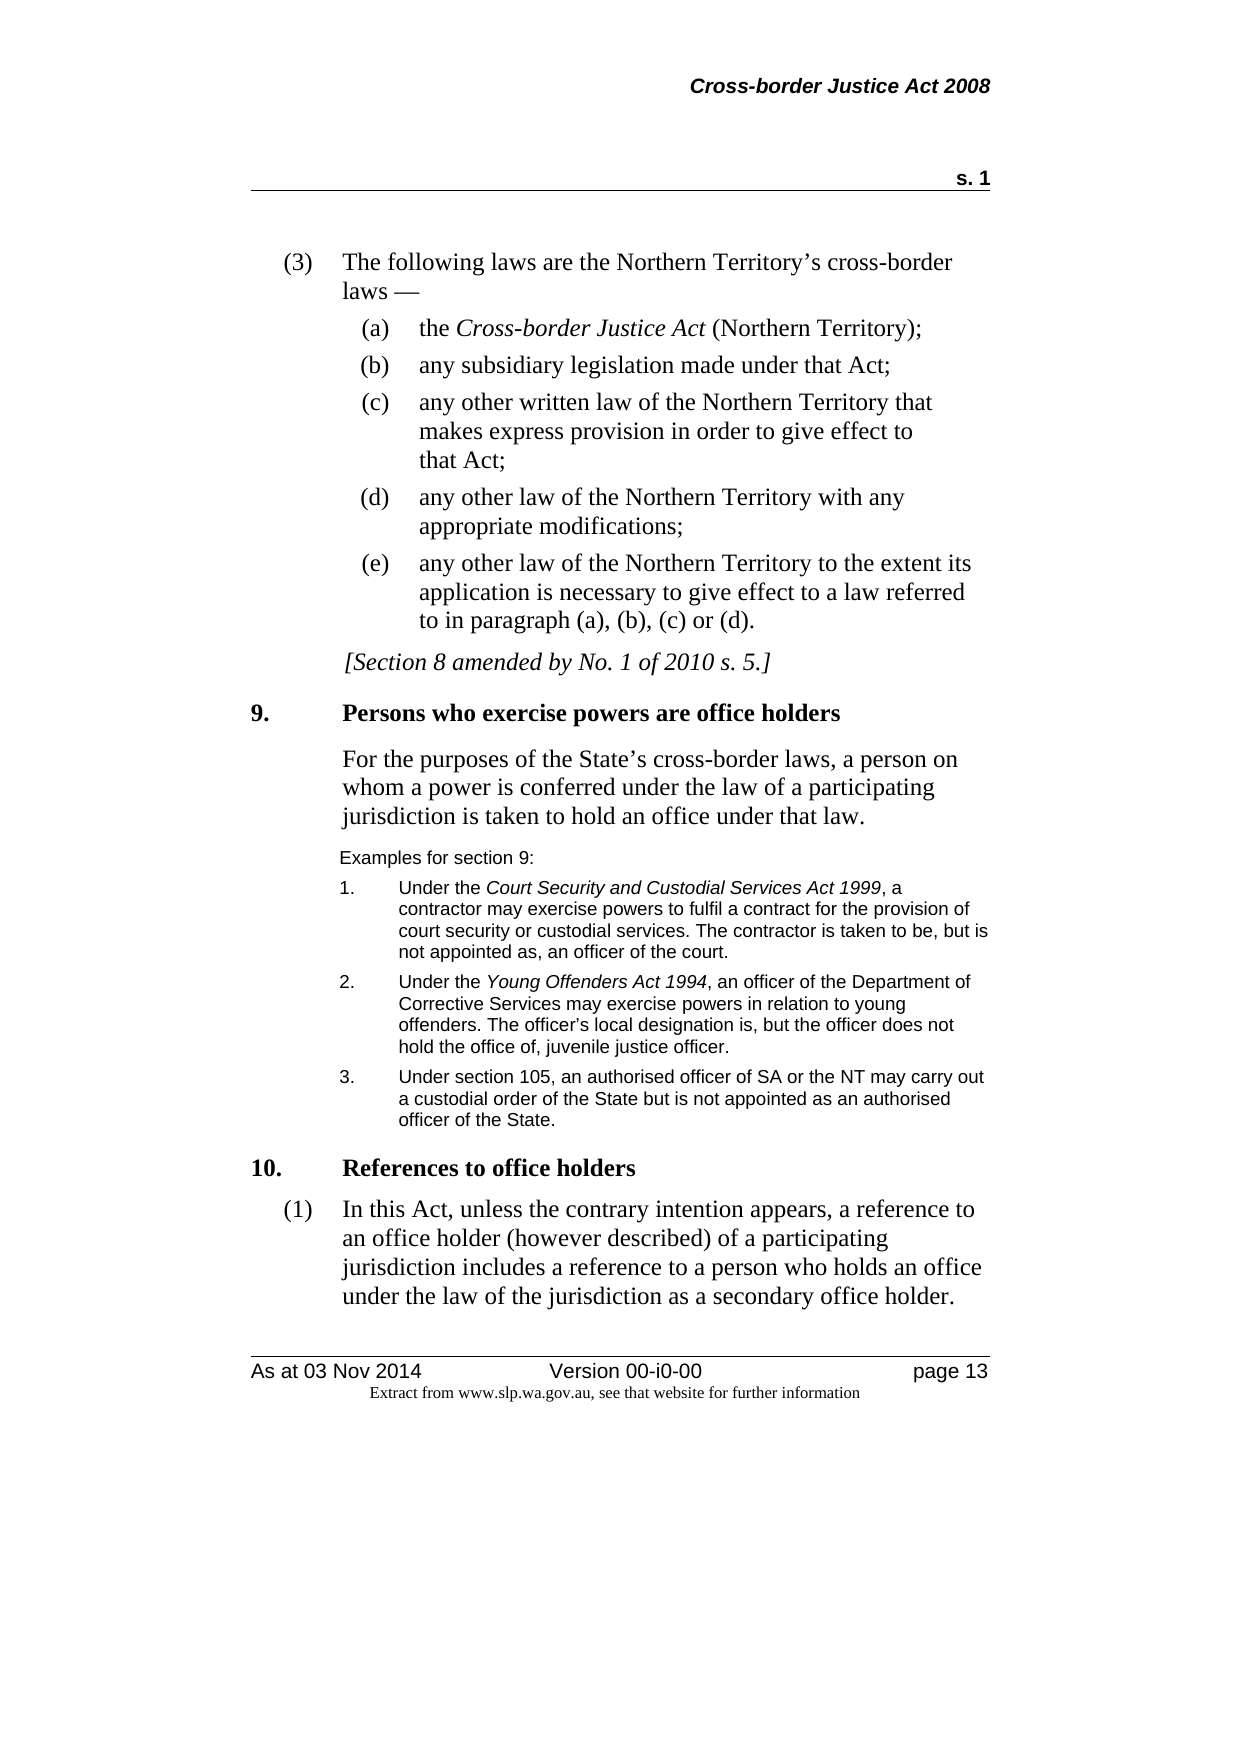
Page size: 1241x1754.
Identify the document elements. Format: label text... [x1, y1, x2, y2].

text (d) any other law of the with any appropriate modifications; [251, 482, 990, 539]
subtitle 9. Persons who exercise powers are office holders [251, 698, 990, 727]
text Examples for section 9: [251, 847, 990, 868]
text (b) any subsidiary legislation made under that Act; [251, 350, 990, 379]
text [Section 8 amended by No. 1 of 2010 s. 5.] [251, 647, 990, 675]
subtitle 10. References to office holders [251, 1153, 990, 1182]
text (1) In this Act, unless the contrary intention appears, a reference to an office holder (however described) of a participating jurisdiction includes a reference to a person who holds an office under the law of the jurisdiction as a secondary office holder. [251, 1194, 990, 1309]
text For the purposes of the State’s cross-border laws, a person on whom a power is conferred under the law of a participating jurisdiction is taken to hold an office under that law. [251, 744, 990, 830]
text 1. Under the Court Security and Custodial Services Act 1999, a contractor may exercise powers to fulfil a contract for the provision of court security or custodial services. The contractor is taken to be, but is not appointed as, an officer of the court. [251, 877, 990, 963]
text (e) any other law of the to the extent its application is necessary to give effect to a law referred to in paragraph (a), (b), (c) or (d). [251, 548, 990, 634]
text 3. Under section 105, an authorised officer of SA or the NT may carry out a custodial order of the State but is not appointed as an authorised officer of the State. [251, 1066, 990, 1130]
text 2. Under the Young Offenders Act 1994, an officer of the Department of Corrective Services may exercise powers in relation to young offenders. The officer’s local designation is, but the officer does not hold the office of, juvenile justice officer. [251, 971, 990, 1057]
text (c) any other written law of the that makes express provision in order to give effect to that Act; [251, 387, 990, 474]
text (a) the Cross-border Justice Act (); [251, 313, 990, 342]
text (3) The following laws are the ’s cross-border laws — [251, 247, 990, 305]
